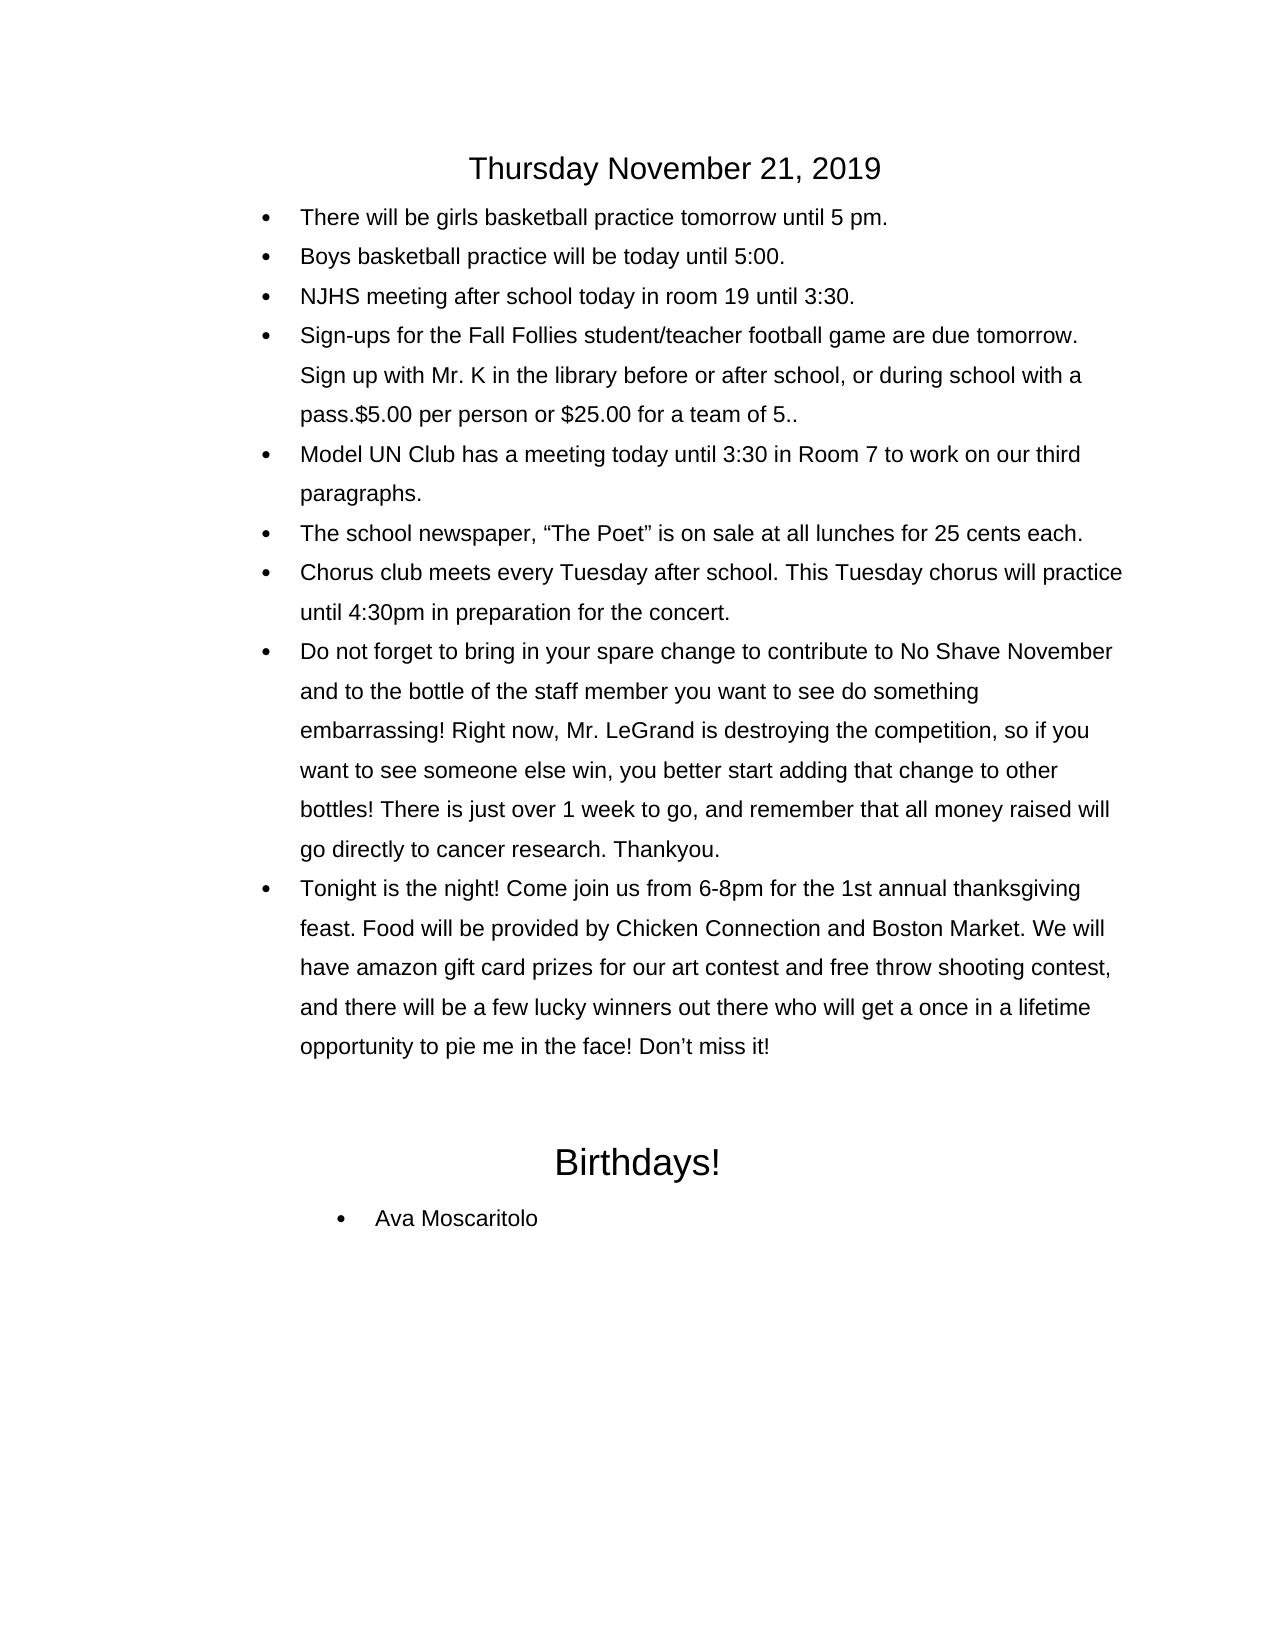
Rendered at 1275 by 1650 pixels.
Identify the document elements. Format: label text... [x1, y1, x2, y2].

list Sign-ups for the Fall Follies student/teacher football game are due tomorrow. Sign up with Mr. K in the library before or after school, or during school with a pass.$5.00 per person or $25.00 for a team of 5.. [262, 322, 1125, 428]
text Birthdays! [150, 1141, 1125, 1184]
list There will be girls basketball practice tomorrow until 5 pm. [262, 204, 1125, 230]
text Thursday November 21, 2019 [225, 150, 1125, 186]
list Chorus club meets every Tuesday after school. This Tuesday chorus will practice until 4:30pm in preparation for the concert. [262, 559, 1125, 625]
list NJHS meeting after school today in room 19 until 3:30. [262, 283, 1125, 309]
list Do not forget to bring in your spare change to contribute to No Shave November and to the bottle of the staff member you want to see do something embarrassing! Right now, Mr. LeGrand is destroying the competition, so if you want to see someone else win, you better start adding that change to other bottles! There is just over 1 week to go, and remember that all money raised will go directly to cancer research. Thankyou. [262, 638, 1125, 862]
list Ava Moscaritolo [337, 1205, 1125, 1232]
list Tonight is the night! Come join us from 6-8pm for the 1st annual thanksgiving feast. Food will be provided by Chicken Connection and Boston Market. We will have amazon gift card prizes for our art contest and free throw shooting contest, and there will be a few lucky winners out there who will get a once in a lifetime opportunity to pie me in the face! Don’t miss it! [262, 875, 1125, 1059]
list The school newspaper, “The Poet” is on sale at all lunches for 25 cents each. [262, 520, 1125, 546]
list Boys basketball practice will be today until 5:00. [262, 243, 1125, 270]
list Model UN Club has a meeting today until 3:30 in Room 7 to work on our third paragraphs. [262, 441, 1125, 507]
